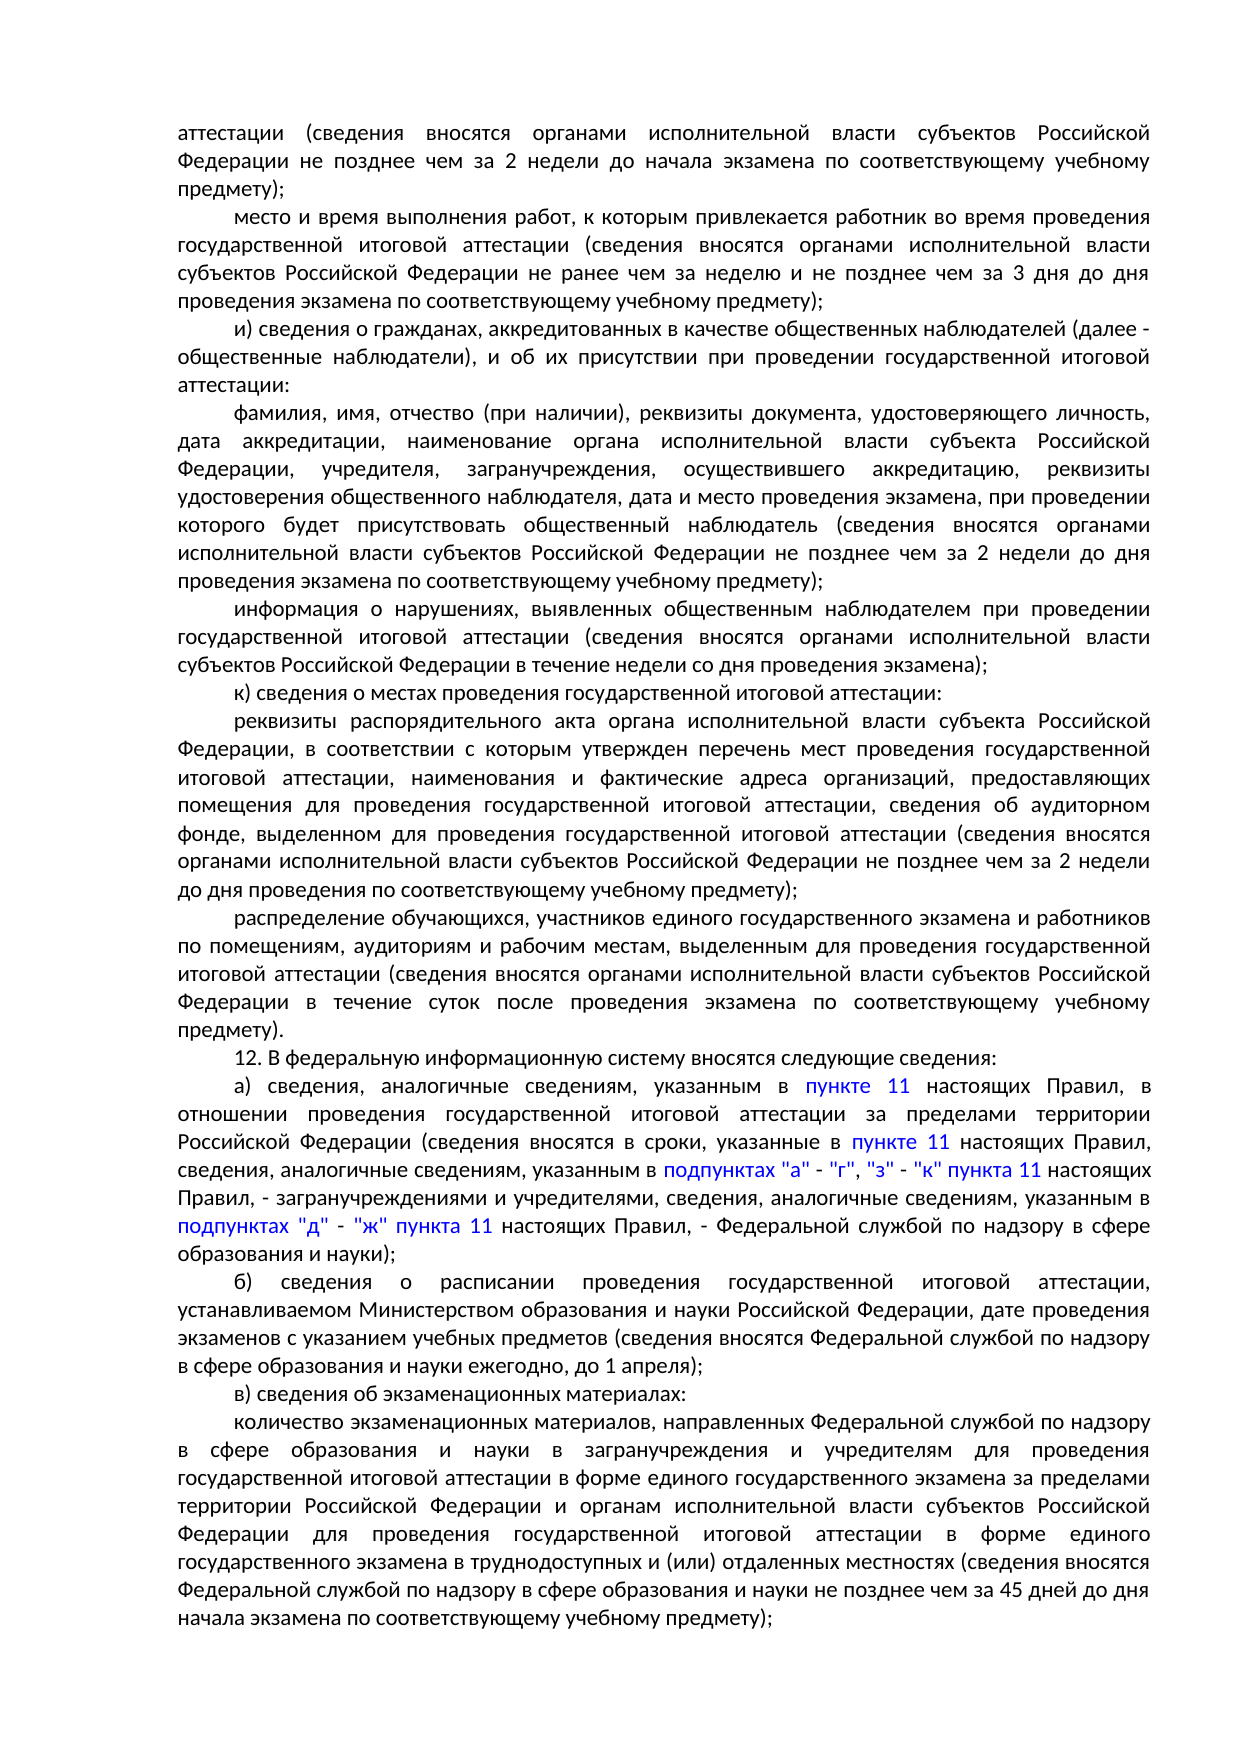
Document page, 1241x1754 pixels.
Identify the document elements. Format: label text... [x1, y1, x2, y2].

text в) сведения об экзаменационных материалах: [177, 1379, 1152, 1407]
text количество экзаменационных материалов, направленных Федеральной службой по надзору в сфере образования и науки в загранучреждения и учредителям для проведения государственной итоговой аттестации в форме единого государственного экзамена за пределами территории Российской Федерации и органам исполнительной власти субъектов Российской Федерации для проведения государственной итоговой аттестации в форме единого государственного экзамена в труднодоступных и (или) отдаленных местностях (сведения вносятся Федеральной службой по надзору в сфере образования и науки не позднее чем за 45 дней до дня начала экзамена по соответствующему учебному предмету); [177, 1407, 1152, 1631]
text распределение обучающихся, участников единого государственного экзамена и работников по помещениям, аудиториям и рабочим местам, выделенным для проведения государственной итоговой аттестации (сведения вносятся органами исполнительной власти субъектов Российской Федерации в течение суток после проведения экзамена по соответствующему учебному предмету). [177, 903, 1152, 1043]
text фамилия, имя, отчество (при наличии), реквизиты документа, удостоверяющего личность, дата аккредитации, наименование органа исполнительной власти субъекта Российской Федерации, учредителя, загранучреждения, осуществившего аккредитацию, реквизиты удостоверения общественного наблюдателя, дата и место проведения экзамена, при проведении которого будет присутствовать общественный наблюдатель (сведения вносятся органами исполнительной власти субъектов Российской Федерации не позднее чем за 2 недели до дня проведения экзамена по соответствующему учебному предмету); [177, 398, 1152, 594]
text и) сведения о гражданах, аккредитованных в качестве общественных наблюдателей (далее - общественные наблюдатели), и об их присутствии при проведении государственной итоговой аттестации: [177, 314, 1152, 398]
text к) сведения о местах проведения государственной итоговой аттестации: [177, 678, 1152, 707]
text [177, 118, 1152, 202]
text б) сведения о расписании проведения государственной итоговой аттестации, устанавливаемом Министерством образования и науки Российской Федерации, дате проведения экзаменов с указанием учебных предметов (сведения вносятся Федеральной службой по надзору в сфере образования и науки ежегодно, до 1 апреля); [177, 1267, 1152, 1379]
text реквизиты распорядительного акта органа исполнительной власти субъекта Российской Федерации, в соответствии с которым утвержден перечень мест проведения государственной итоговой аттестации, наименования и фактические адреса организаций, предоставляющих помещения для проведения государственной итоговой аттестации, сведения об аудиторном фонде, выделенном для проведения государственной итоговой аттестации (сведения вносятся органами исполнительной власти субъектов Российской Федерации не позднее чем за 2 недели до дня проведения по соответствующему учебному предмету); [177, 707, 1152, 903]
text информация о нарушениях, выявленных общественным наблюдателем при проведении государственной итоговой аттестации (сведения вносятся органами исполнительной власти субъектов Российской Федерации в течение недели со дня проведения экзамена); [177, 594, 1152, 678]
text 12. В федеральную информационную систему вносятся следующие сведения: [177, 1043, 1152, 1071]
text а) сведения, аналогичные сведениям, указанным в пункте 11 настоящих Правил, в отношении проведения государственной итоговой аттестации за пределами территории Российской Федерации (сведения вносятся в сроки, указанные в пункте 11 настоящих Правил, сведения, аналогичные сведениям, указанным в подпунктах "а" - "г", "з" - "к" пункта 11 настоящих Правил, - загранучреждениями и учредителями, сведения, аналогичные сведениям, указанным в подпунктах "д" - "ж" пункта 11 настоящих Правил, - Федеральной службой по надзору в сфере образования и науки); [177, 1071, 1152, 1267]
text место и время выполнения работ, к которым привлекается работник во время проведения государственной итоговой аттестации (сведения вносятся органами исполнительной власти субъектов Российской Федерации не ранее чем за неделю и не позднее чем за 3 дня до дня проведения экзамена по соответствующему учебному предмету); [177, 202, 1152, 314]
